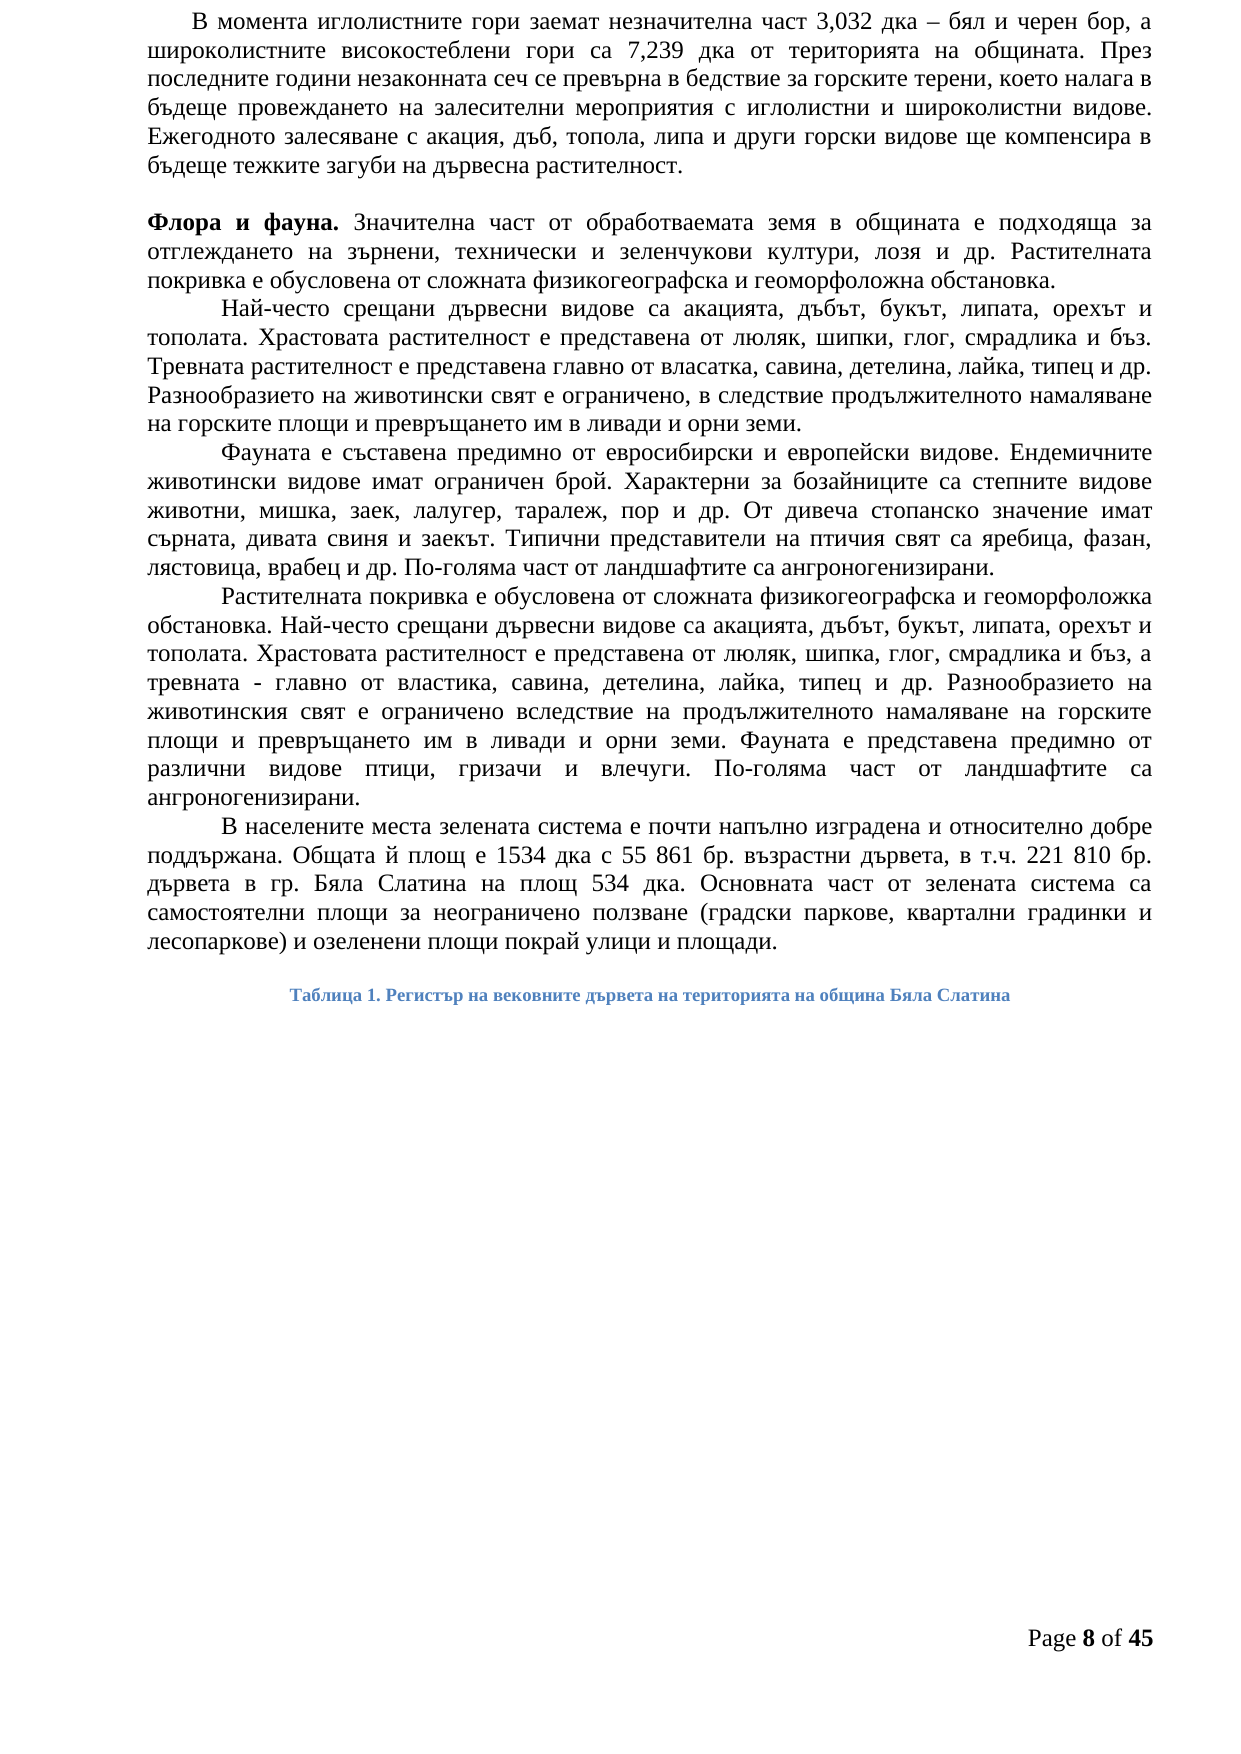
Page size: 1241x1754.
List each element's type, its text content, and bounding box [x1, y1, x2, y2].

text Растителната покривка е обусловена от сложната физикогеографска и геоморфоложка обстановка. Най-често срещани дървесни видове са акацията, дъбът, букът, липата, орехът и тополата. Храстовата растителност е представена от люляк, шипка, глог, смрадлика и бъз, а тревната - главно от властика, савина, детелина, лайка, типец и др. Разнообразието на животинския свят е ограничено вследствие на продължителното намаляване на горските площи и превръщането им в ливади и орни земи. Фауната е представена предимно от различни видове птици, гризачи и влечуги. По-голяма част от ландшафтите са ангроногенизирани. [147, 581, 1153, 811]
text Фауната е съставена предимно от евросибирски и европейски видове. Ендемичните животински видове имат ограничен брой. Характерни за бозайниците са степните видове животни, мишка, заек, лалугер, таралеж, пор и др. От дивеча стопанско значение имат сърната, дивата свиня и заекът. Типични представители на птичия свят са яребица, фазан, лястовица, врабец и др. По-голяма част от ландшафтите са ангроногенизирани. [147, 437, 1153, 581]
text Флора и фауна. Значителна част от обработваемата земя в общината е подходяща за отглеждането на зърнени, технически и зеленчукови култури, лозя и др. Растителната покривка е обусловена от сложната физикогеографска и геоморфоложна обстановка. [147, 207, 1153, 293]
text Таблица 1. Регистър на вековните дървета на територията на община Бяла Слатина [147, 983, 1153, 1005]
text Най-често срещани дървесни видове са акацията, дъбът, букът, липата, орехът и тополата. Храстовата растителност е представена от люляк, шипки, глог, смрадлика и бъз. Тревната растителност е представена главно от власатка, савина, детелина, лайка, типец и др. Разнообразието на животински свят е ограничено, в следствие продължителното намаляване на горските площи и превръщането им в ливади и орни земи. [147, 293, 1153, 437]
text В момента иглолистните гори заемат незначителна част 3,032 дка – бял и черен бор, а широколистните високостеблени гори са 7,239 дка от територията на общината. През последните години незаконната сеч се превърна в бедствие за горските терени, което налага в бъдеще провеждането на залесителни мероприятия с иглолистни и широколистни видове. Ежегодното залесяване с акация, дъб, топола, липа и други горски видове ще компенсира в бъдеще тежките загуби на дървесна растителност. [147, 6, 1153, 178]
text В населените места зелената система е почти напълно изградена и относително добре поддържана. Общата й площ е 1534 дка с 55 861 бр. възрастни дървета, в т.ч. 221 810 бр. дървета в гр. Бяла Слатина на площ 534 дка. Основната част от зелената система са самостоятелни площи за неограничено ползване (градски паркове, квартални градинки и лесопаркове) и озеленени площи покрай улици и площади. [147, 811, 1153, 955]
